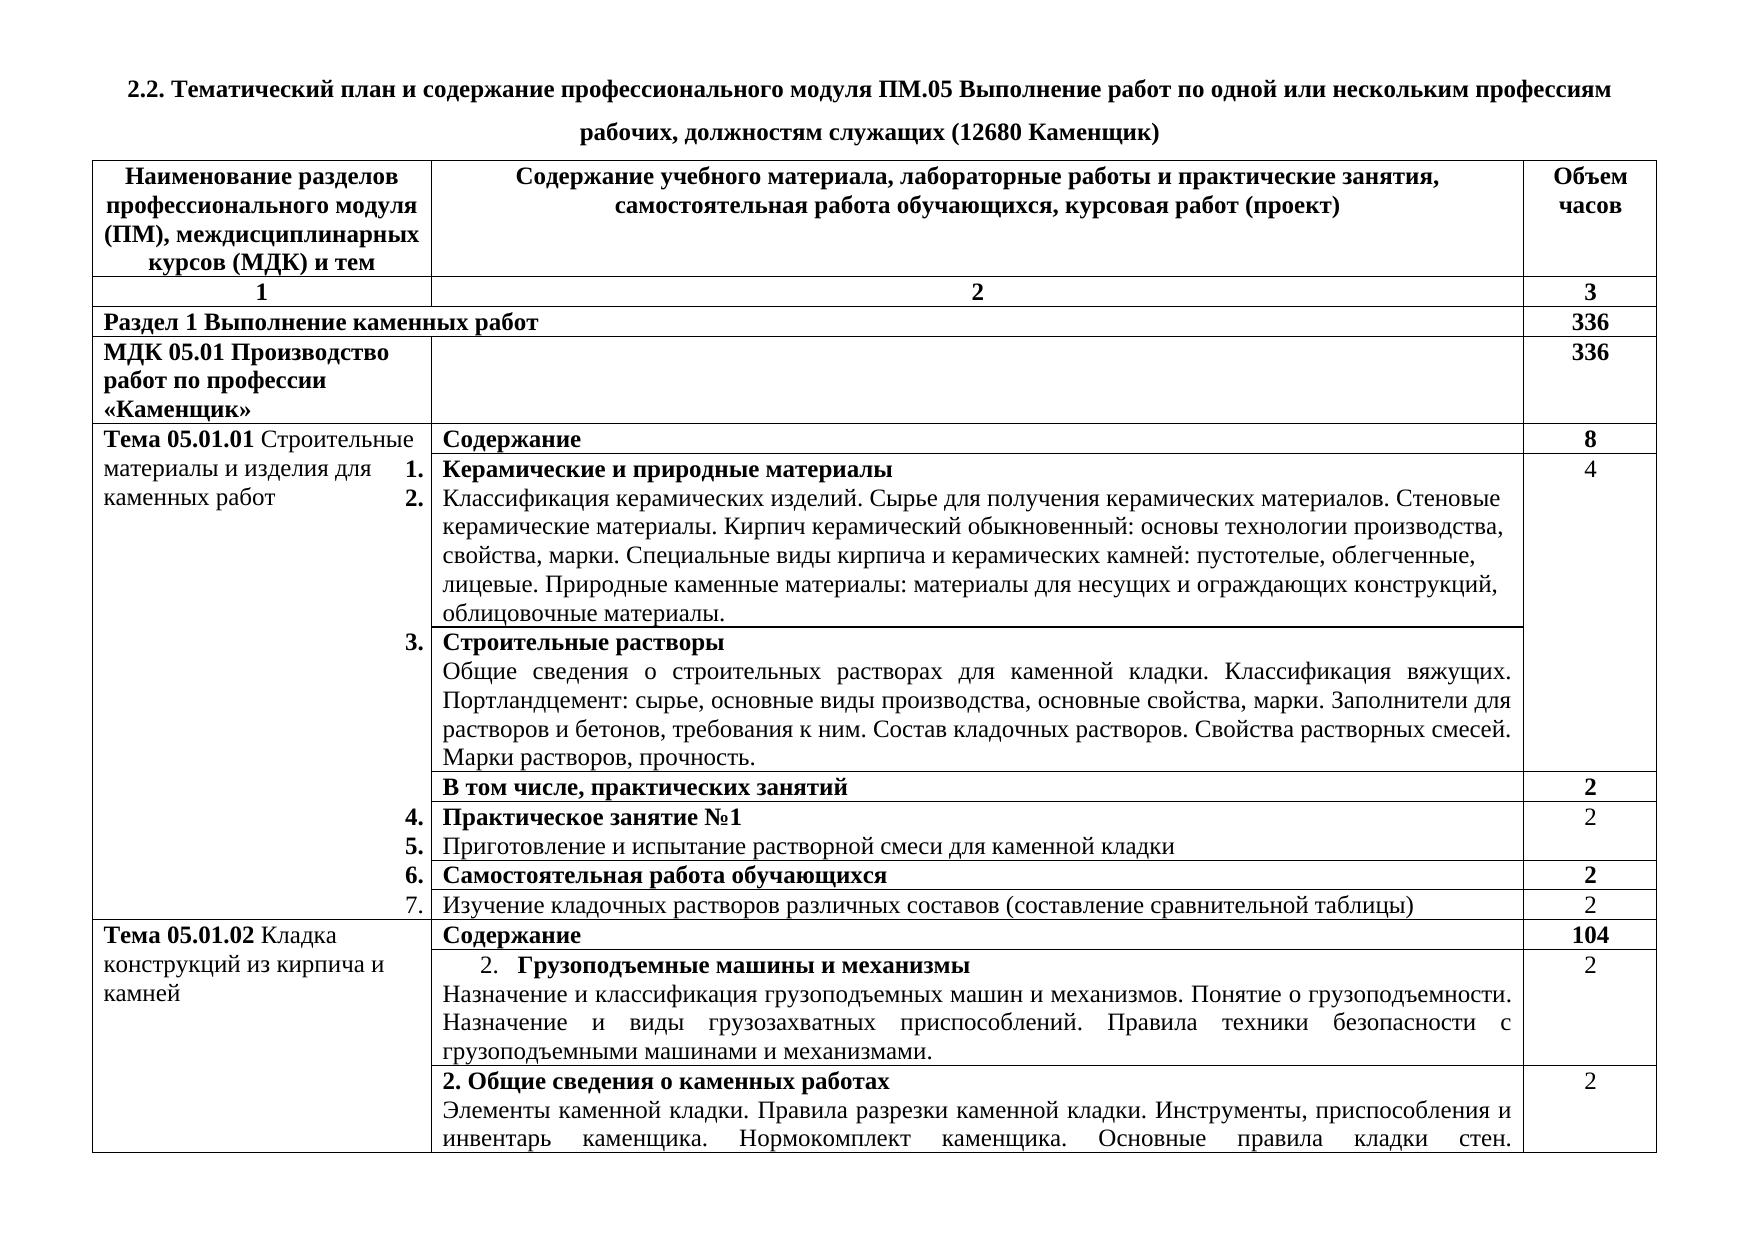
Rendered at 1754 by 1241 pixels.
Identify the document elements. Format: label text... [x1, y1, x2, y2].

table_cell Содержание [432, 424, 1523, 453]
table_cell 2 [1524, 772, 1656, 801]
table_cell Грузоподъемные машины и механизмы Назначение и классификация грузоподъемных машин и механизмов. Понятие о грузоподъемности. Назначение и виды грузозахватных приспособлений. Правила техники безопасности с грузоподъемными машинами и механизмами. [432, 950, 1523, 1065]
table_cell МДК 05.01 Производство работ по профессии «Каменщик» [93, 337, 431, 423]
table_cell Самостоятельная работа обучающихся [432, 861, 1523, 889]
table_cell 2 [1524, 890, 1656, 919]
table_cell 104 [1524, 920, 1656, 949]
table_cell 2 [1524, 861, 1656, 889]
table_cell Тема 05.01.01 Строительные материалы и изделия для каменных работ [93, 424, 431, 919]
table_cell 336 [1524, 307, 1656, 336]
table_cell Керамические и природные материалы Классификация керамических изделий. Сырье для получения керамических материалов. Стеновые керамические материалы. Кирпич керамический обыкновенный: основы технологии производства, свойства, марки. Специальные виды кирпича и керамических камней: пустотелые, облегченные, лицевые. Природные каменные материалы: материалы для несущих и ограждающих конструкций, облицовочные материалы. [432, 454, 1523, 626]
text 2.2. Тематический план и содержание профессионального модуля ПМ.05 Выполнение работ по одной или нескольким профессиям рабочих, должностям служащих (12680 Каменщик) [103, 74, 1636, 146]
table_cell Содержание [432, 920, 1523, 949]
table_cell Строительные растворы Общие сведения о строительных растворах для каменной кладки. Классификация вяжущих. Портландцемент: сырье, основные виды производства, основные свойства, марки. Заполнители для растворов и бетонов, требования к ним. Состав кладочных растворов. Свойства растворных смесей. Марки растворов, прочность. [432, 628, 1523, 771]
table_cell 2 [432, 277, 1523, 306]
table_cell Раздел 1 Выполнение каменных работ [93, 307, 1523, 336]
table_cell 2 [1524, 1066, 1656, 1152]
table_cell 2 [1524, 950, 1656, 1065]
table_cell 8 [1524, 424, 1656, 453]
table_cell 2 [1524, 802, 1656, 859]
table_cell В том числе, практических занятий [432, 772, 1523, 801]
table_header Наименование разделов профессионального модуля (ПМ), междисциплинарных курсов (МДК) и тем [93, 161, 431, 276]
table_cell Изучение кладочных растворов различных составов (составление сравнительной таблицы) [432, 890, 1523, 919]
table_cell 4 [1524, 454, 1656, 771]
table_cell [432, 337, 1523, 423]
table_cell Практическое занятие №1 Приготовление и испытание растворной смеси для каменной кладки [432, 802, 1523, 859]
table_cell 3 [1524, 277, 1656, 306]
table_header Объем часов [1524, 161, 1656, 276]
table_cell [432, 1066, 1523, 1152]
table_cell 1 [93, 277, 431, 306]
table_cell Тема 05.01.02 Кладка конструкций из кирпича и камней [93, 920, 431, 1152]
table_cell 336 [1524, 337, 1656, 423]
table_header Содержание учебного материала, лабораторные работы и практические занятия, самостоятельная работа обучающихся, курсовая работ (проект) [432, 161, 1523, 276]
